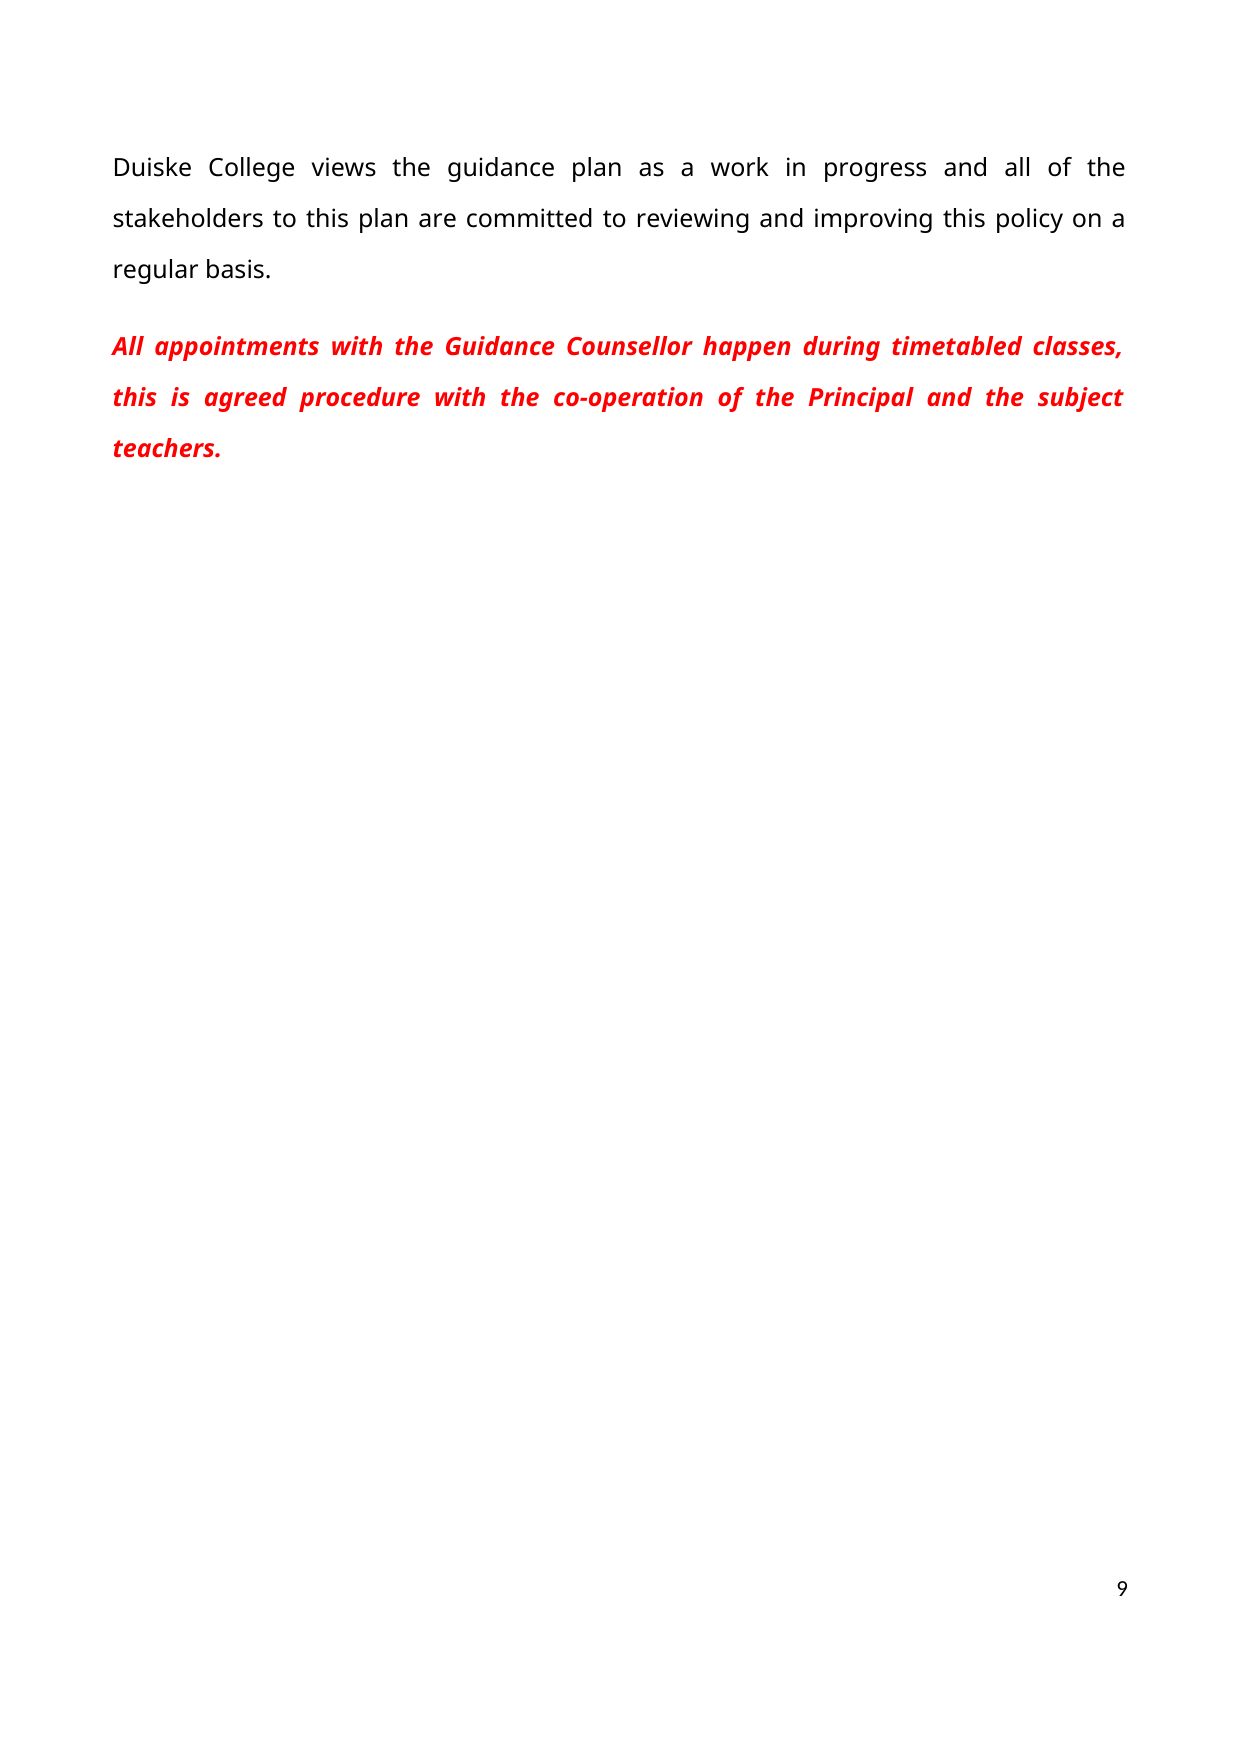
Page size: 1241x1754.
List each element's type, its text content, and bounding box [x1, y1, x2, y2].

text All appointments with the Guidance Counsellor happen during timetabled classes, this is agreed procedure with the co-operation of the Principal and the subject teachers. [112, 328, 1128, 464]
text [112, 150, 1128, 286]
